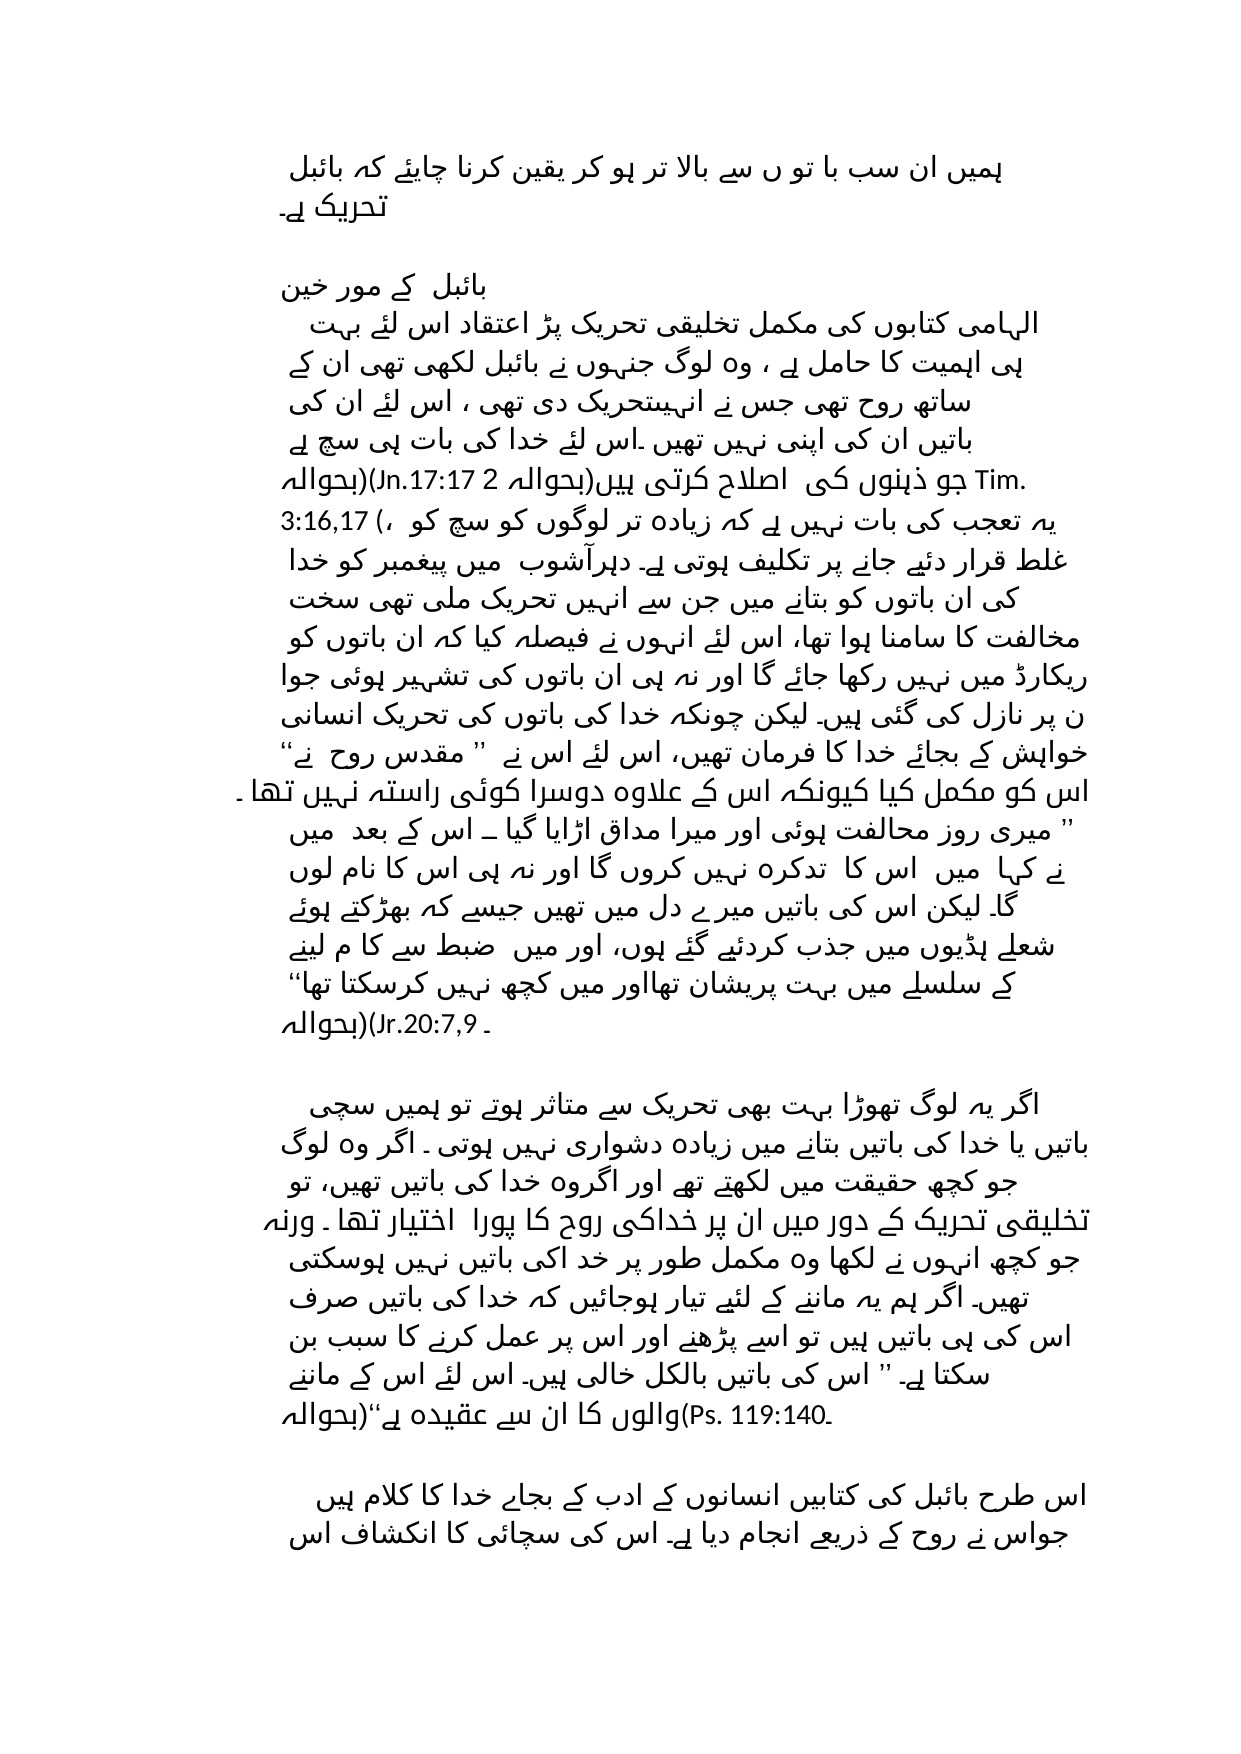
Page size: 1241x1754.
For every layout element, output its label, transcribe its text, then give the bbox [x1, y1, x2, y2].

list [280, 1478, 1090, 1550]
list ہمیں ان سب با تو ں سے بالا تر ہو کر یقین کرنا چایئے کہ بائبل تحریک ہے۔ [280, 150, 1090, 222]
list اگر یہ لوگ تھوڑا بہت بھی تحریک سے متاثر ہوتے تو ہمیں سچی باتیں یا خدا کی باتیں بتانے میں زیادہ دشواری نہیں ہوتی ۔ اگر وہ لوگ جو کچھ حقیقت میں لکھتے تھے اور اگروہ خدا کی باتیں تھیں، تو تخلیقی تحریک کے دور میں ان پر خداکی روح کا پورا اختیار تھا ۔ ورنہ جو کچھ انہوں نے لکھا وہ مکمل طور پر خد اکی باتیں نہیں ہوسکتی تھیں۔ اگر ہم یہ ماننے کے لئیے تیار ہوجائیں کہ خدا کی باتیں صرف اس کی ہی باتیں ہیں تو اسے پڑھنے اور اس پر عمل کرنے کا سبب بن سکتا ہے۔ ’’ اس کی باتیں بالکل خالی ہیں۔ اس لئے اس کے ماننے والوں کا ان سے عقیدہ ہے‘‘(بحوالہ(Ps. 119:140۔ [280, 1087, 1090, 1432]
list بائبل کے مور خین [280, 268, 1090, 302]
list الہامی کتابوں کی مکمل تخلیقی تحریک پڑ اعتقاد اس لئے بہت ہی اہمیت کا حامل ہے ، وہ لوگ جنہوں نے بائبل لکھی تھی ان کے ساتھ روح تھی جس نے انہیںتحریک دی تھی ، اس لئے ان کی باتیں ان کی اپنی نہیں تھیں ۔اس لئے خدا کی بات ہی سچ ہے (بحوالہ(Jn.17:17 جو ذہنوں کی اصلاح کرتی ہیں(بحوالہ 2 Tim. 3:16,17 (، یہ تعجب کی بات نہیں ہے کہ زیادہ تر لوگوں کو سچ کو غلط قرار دئیے جانے پر تکلیف ہوتی ہے۔ دہرآشوب میں پیغمبر کو خدا کی ان باتوں کو بتانے میں جن سے انہیں تحریک ملی تھی سخت مخالفت کا سامنا ہوا تھا، اس لئے انہوں نے فیصلہ کیا کہ ان باتوں کو ریکارڈ میں نہیں رکھا جائے گا اور نہ ہی ان باتوں کی تشہیر ہوئی جوا ن پر نازل کی گئی ہیں۔ لیکن چونکہ خدا کی باتوں کی تحریک انسانی خواہش کے بجائے خدا کا فرمان تھیں، اس لئے اس نے ’’ مقدس روح نے‘‘ اس کو مکمل کیا کیونکہ اس کے علاوہ دوسرا کوئی راستہ نہیں تھا ۔ ’’ میری روز محالفت ہوئی اور میرا مداق اڑایا گیا ۔۔۔ اس کے بعد میں نے کہا میں اس کا تدکرہ نہیں کروں گا اور نہ ہی اس کا نام لوں گا۔ لیکن اس کی باتیں میر ے دل میں تھیں جیسے کہ بھڑکتے ہوئے شعلے ہڈیوں میں جذب کردئیے گئے ہوں، اور میں ضبط سے کا م لینے کے سلسلے میں بہت پریشان تھااور میں کچھ نہیں کرسکتا تھا‘‘ (بحوالہ(Jr.20:7,9 ۔ [280, 307, 1090, 1041]
